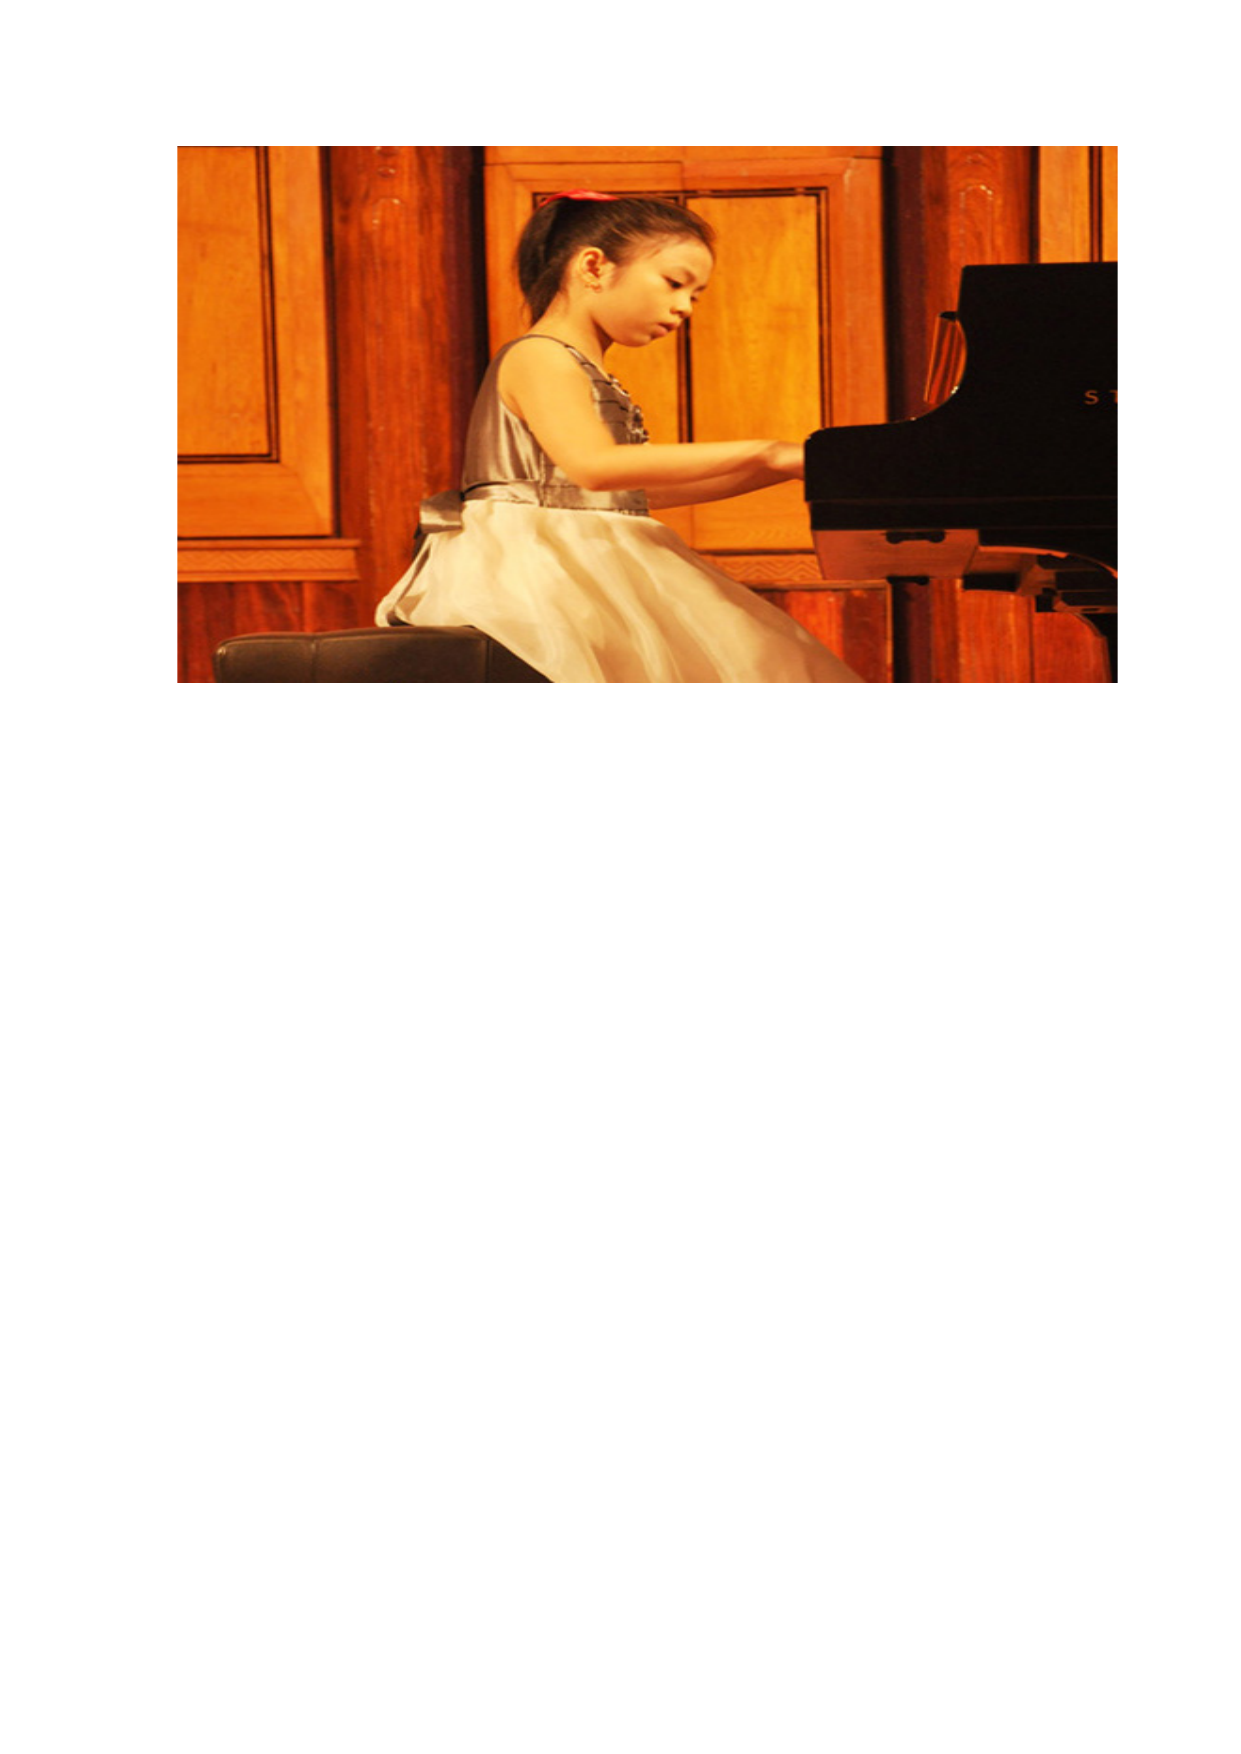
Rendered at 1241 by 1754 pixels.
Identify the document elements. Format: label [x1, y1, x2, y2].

text [177, 118, 1122, 688]
picture [177, 146, 1118, 683]
